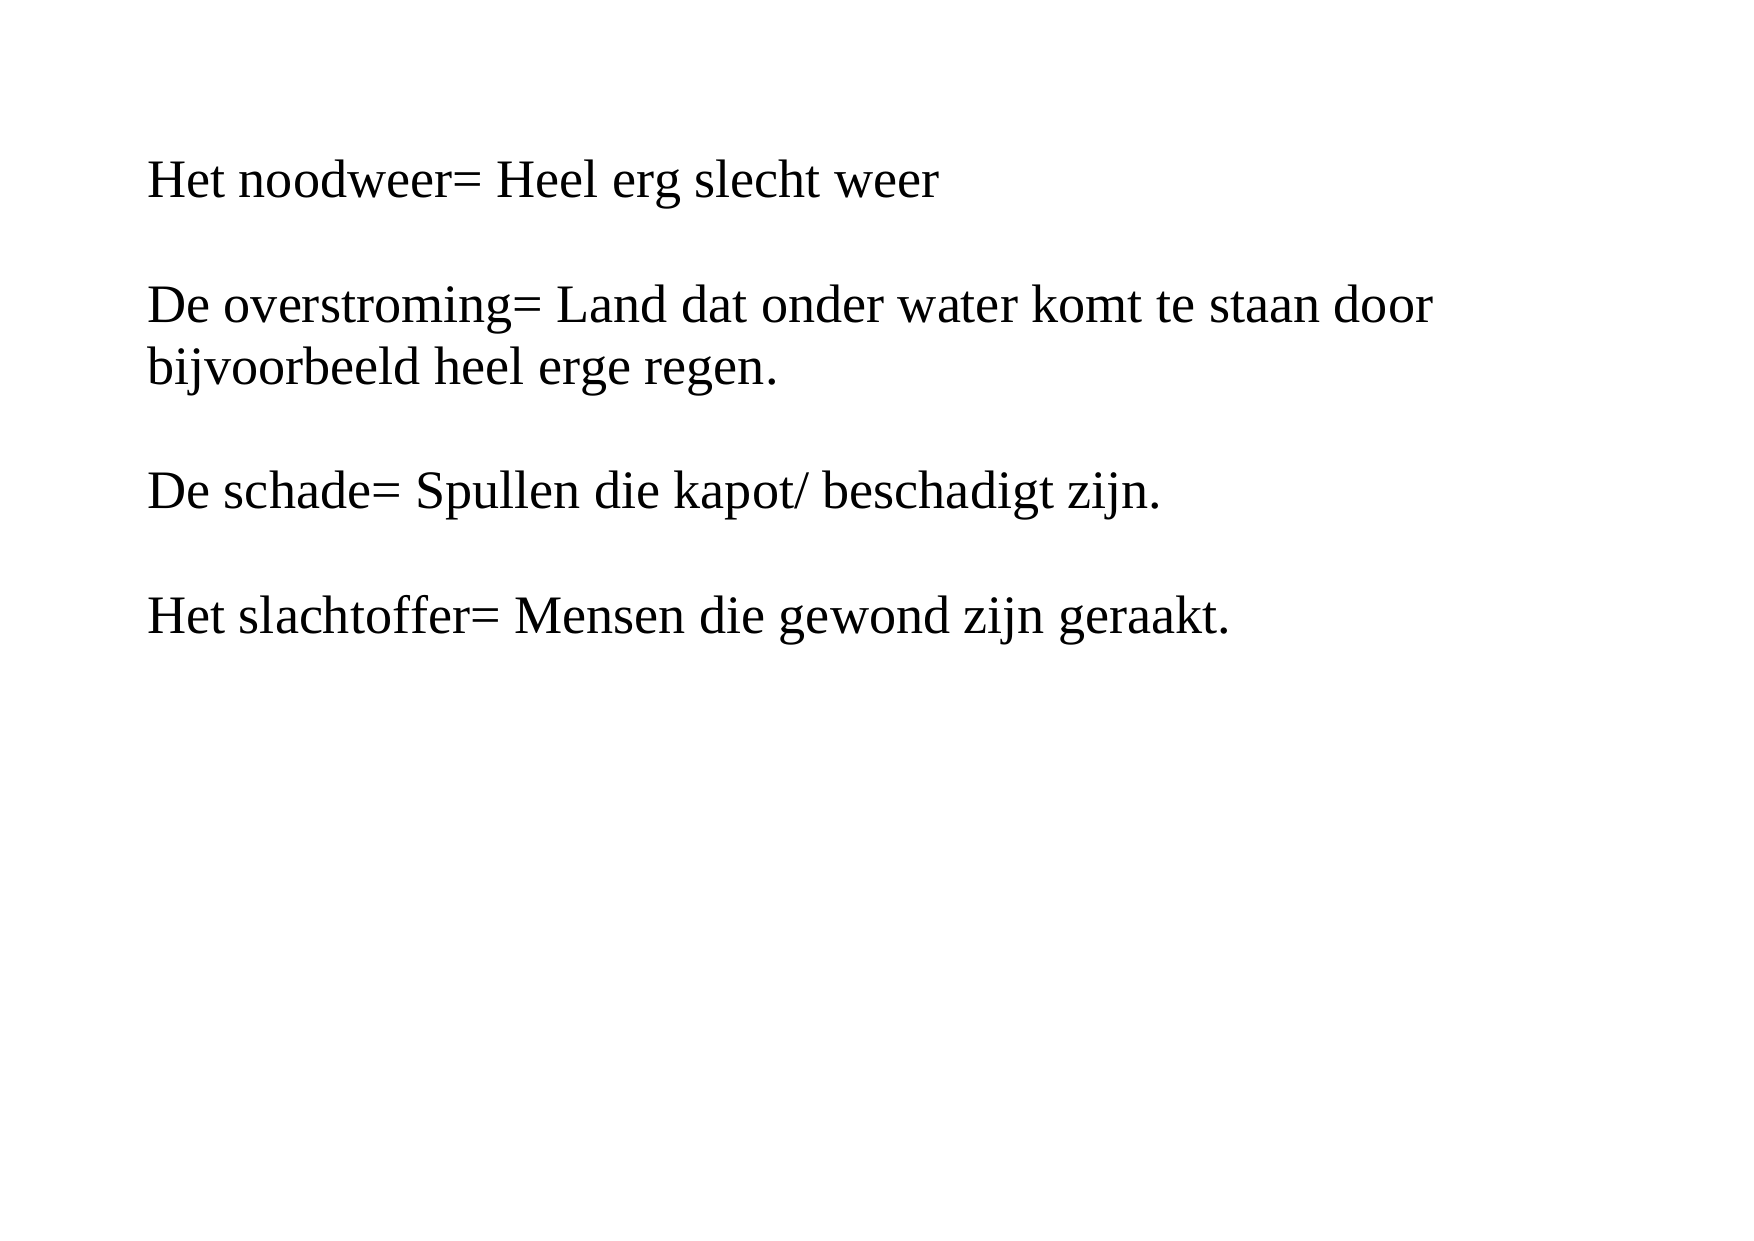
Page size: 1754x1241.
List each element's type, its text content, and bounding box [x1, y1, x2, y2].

text Het slachtoffer= Mensen die gewond zijn geraakt. [147, 583, 1607, 645]
text Het noodweer= Heel erg slecht weer [147, 147, 1607, 209]
text De overstroming= Land dat onder water komt te staan door bijvoorbeeld heel erge regen. [147, 272, 1607, 396]
text De schade= Spullen die kapot/ beschadigt zijn. [147, 458, 1607, 521]
